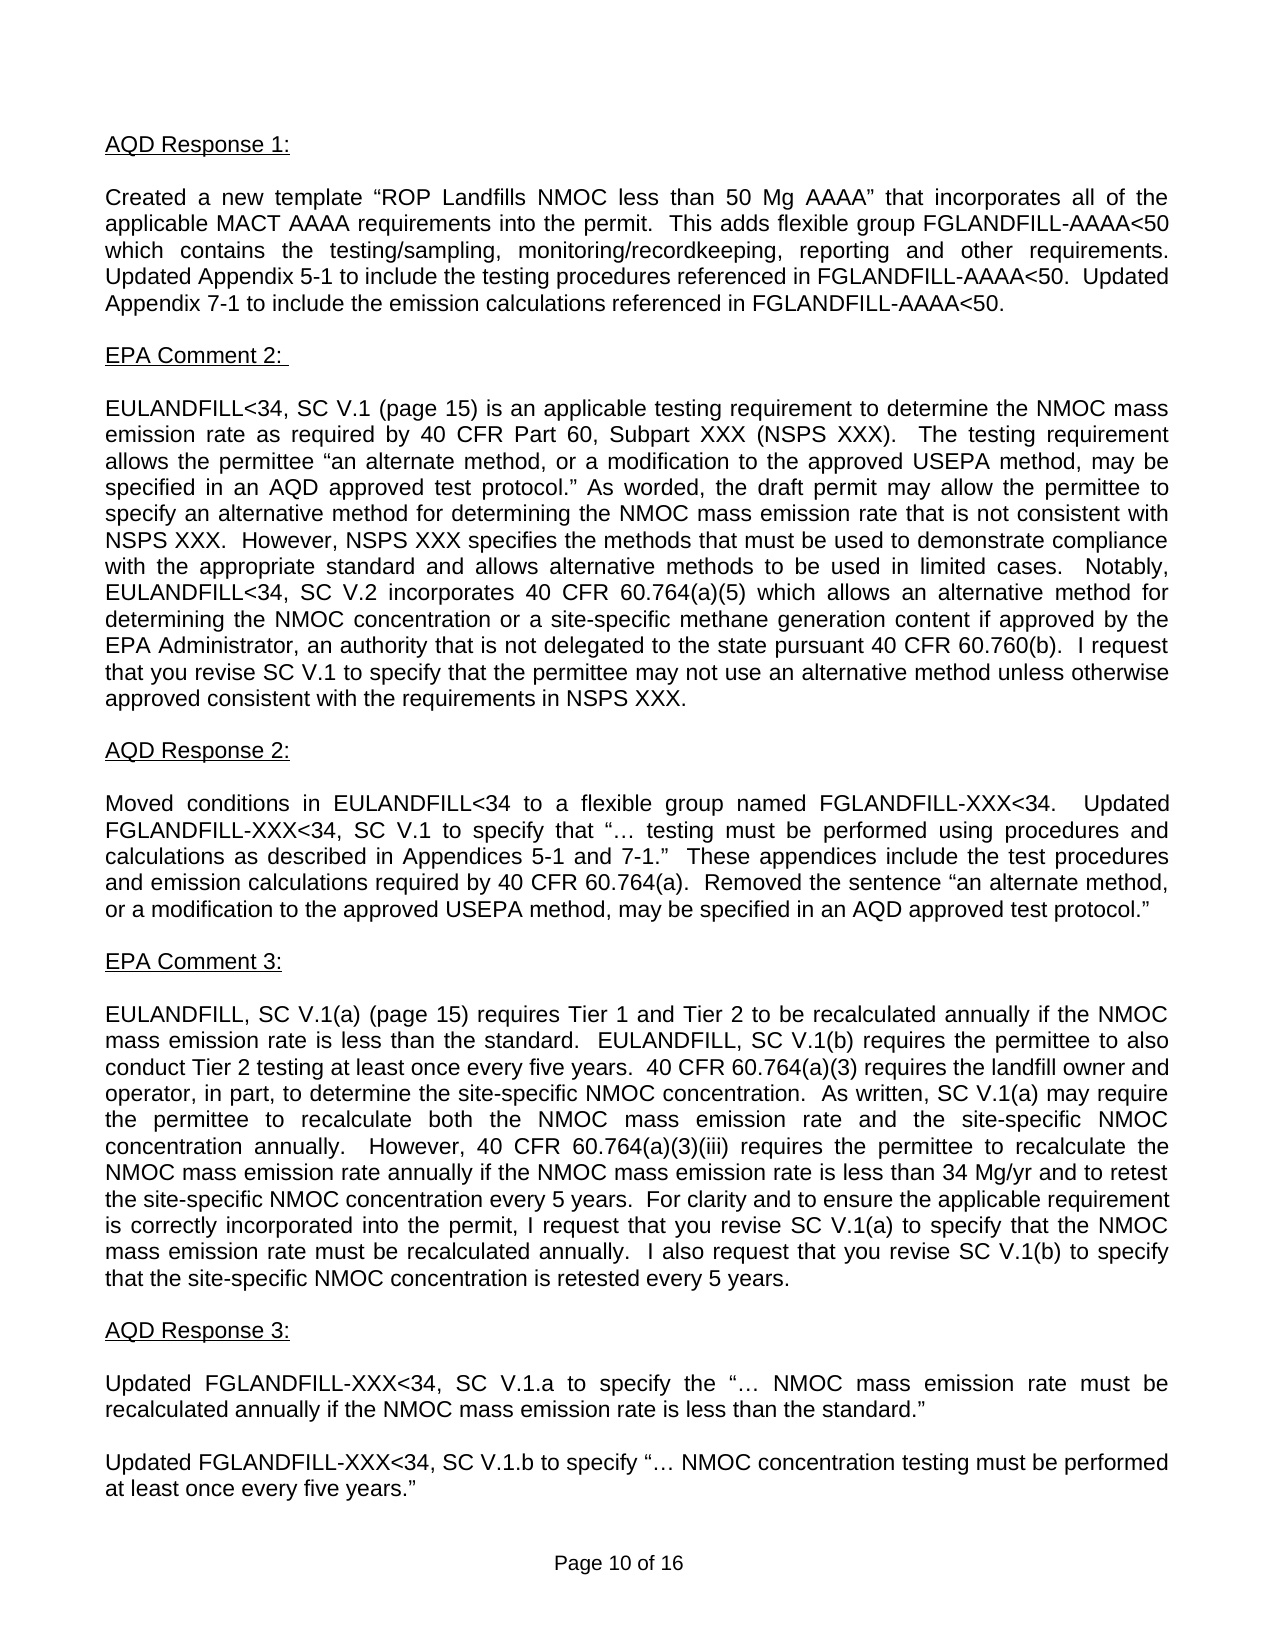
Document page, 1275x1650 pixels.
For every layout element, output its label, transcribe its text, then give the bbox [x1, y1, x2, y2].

text AQD Response 1: [105, 131, 1170, 158]
text Moved conditions in EULANDFILL<34 to a flexible group named FGLANDFILL-XXX<34. Updated FGLANDFILL-XXX<34, SC V.1 to specify that “… testing must be performed using procedures and calculations as described in Appendices 5-1 and 7-1.” These appendices include the test procedures and emission calculations required by 40 CFR 60.764(a). Removed the sentence “an alternate method, or a modification to the approved USEPA method, may be specified in an AQD approved test protocol.” [105, 790, 1170, 922]
text AQD Response 3: [105, 1317, 1170, 1344]
text EULANDFILL<34, SC V.1 (page 15) is an applicable testing requirement to determine the NMOC mass emission rate as required by 40 CFR Part 60, Subpart XXX (NSPS XXX). The testing requirement allows the permittee “an alternate method, or a modification to the approved USEPA method, may be specified in an AQD approved test protocol.” As worded, the draft permit may allow the permittee to specify an alternative method for determining the NMOC mass emission rate that is not consistent with NSPS XXX. However, NSPS XXX specifies the methods that must be used to demonstrate compliance with the appropriate standard and allows alternative methods to be used in limited cases. Notably, EULANDFILL<34, SC V.2 incorporates 40 CFR 60.764(a)(5) which allows an alternative method for determining the NMOC concentration or a site-specific methane generation content if approved by the EPA Administrator, an authority that is not delegated to the state pursuant 40 CFR 60.760(b). I request that you revise SC V.1 to specify that the permittee may not use an alternative method unless otherwise approved consistent with the requirements in NSPS XXX. [105, 395, 1170, 711]
text EULANDFILL, SC V.1(a) (page 15) requires Tier 1 and Tier 2 to be recalculated annually if the NMOC mass emission rate is less than the standard. EULANDFILL, SC V.1(b) requires the permittee to also conduct Tier 2 testing at least once every five years. 40 CFR 60.764(a)(3) requires the landfill owner and operator, in part, to determine the site-specific NMOC concentration. As written, SC V.1(a) may require the permittee to recalculate both the NMOC mass emission rate and the site-specific NMOC concentration annually. However, 40 CFR 60.764(a)(3)(iii) requires the permittee to recalculate the NMOC mass emission rate annually if the NMOC mass emission rate is less than 34 Mg/yr and to retest the site-specific NMOC concentration every 5 years. For clarity and to ensure the applicable requirement is correctly incorporated into the permit, I request that you revise SC V.1(a) to specify that the NMOC mass emission rate must be recalculated annually. I also request that you revise SC V.1(b) to specify that the site-specific NMOC concentration is retested every 5 years. [105, 1001, 1170, 1291]
text AQD Response 2: [105, 737, 1170, 764]
text Updated FGLANDFILL-XXX<34, SC V.1.b to specify “… NMOC concentration testing must be performed at least once every five years.” [105, 1449, 1170, 1502]
text Created a new template “ROP Landfills NMOC less than 50 Mg AAAA” that incorporates all of the applicable MACT AAAA requirements into the permit. This adds flexible group FGLANDFILL-AAAA<50 which contains the testing/sampling, monitoring/recordkeeping, reporting and other requirements. Updated Appendix 5-1 to include the testing procedures referenced in FGLANDFILL-AAAA<50. Updated Appendix 7-1 to include the emission calculations referenced in FGLANDFILL-AAAA<50. [105, 184, 1170, 316]
text EPA Comment 3: [105, 948, 1170, 975]
text Updated FGLANDFILL-XXX<34, SC V.1.a to specify the “… NMOC mass emission rate must be recalculated annually if the NMOC mass emission rate is less than the standard.” [105, 1370, 1170, 1423]
text EPA Comment 2: [105, 342, 1170, 368]
